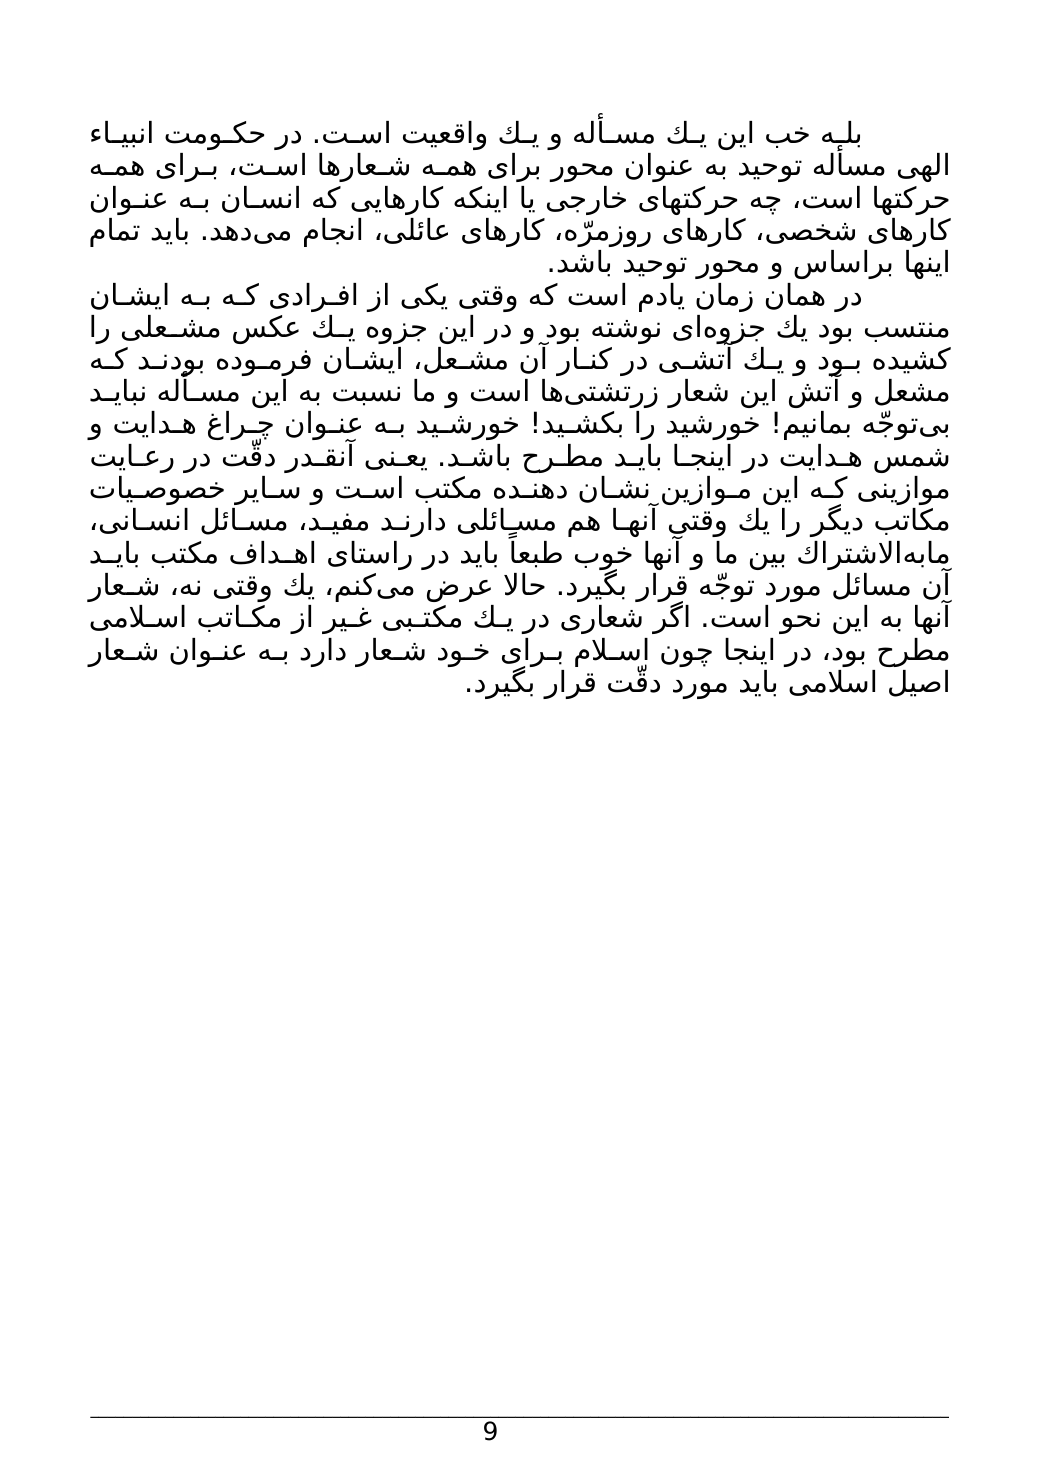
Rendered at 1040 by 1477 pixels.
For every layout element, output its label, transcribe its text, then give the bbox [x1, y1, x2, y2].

text بله خب این یك مسأله و یك واقعیت است. در حكومت انبیاء الهی مسأله توحید به عنوان محور برای همه شعارها است، برای همه حركتها است، چه حركتهای خارجی یا اینكه كارهایی كه انسان به عنوان كارهای شخصی، كارهای روزمرّه، كارهای عائلی، انجام می‌دهد. باید تمام اینها براساس و محور توحید باشد. [89, 118, 951, 279]
text در همان زمان یادم است كه وقتی یكی از افرادی كه به ایشان منتسب بود یك جزوه‌ای نوشته بود و در این جزوه یك عكس مشعلی را كشیده بود و یك آتشی در كنار آن مشعل، ایشان فرموده بودند كه مشعل و آتش این شعار زرتشتی‌ها است و ما نسبت به این مسأله نباید بی‌توجّه بمانیم! خورشید را بكشید! خورشید به عنوان چراغ هدایت و شمس هدایت در اینجا باید مطرح باشد. یعنی آنقدر دقّت در رعایت موازینی كه این موازین نشان دهنده مكتب است و سایر خصوصیات مكاتب دیگر را یك وقتی آنها هم مسائلی دارند مفید، مسائل انسانی، مابه‌الاشتراك بین ما و آنها خوب طبعاً باید در راستای اهداف مكتب باید آن مسائل مورد توجّه قرار بگیرد. حالا عرض می‌كنم، یك وقتی نه، شعار آنها به این نحو است. اگر شعاری در یك مكتبی غیر از مكاتب اسلامی مطرح بود، در اینجا چون اسلام برای خود شعار دارد به عنوان شعار اصیل اسلامی باید مورد دقّت قرار بگیرد. [89, 279, 951, 699]
